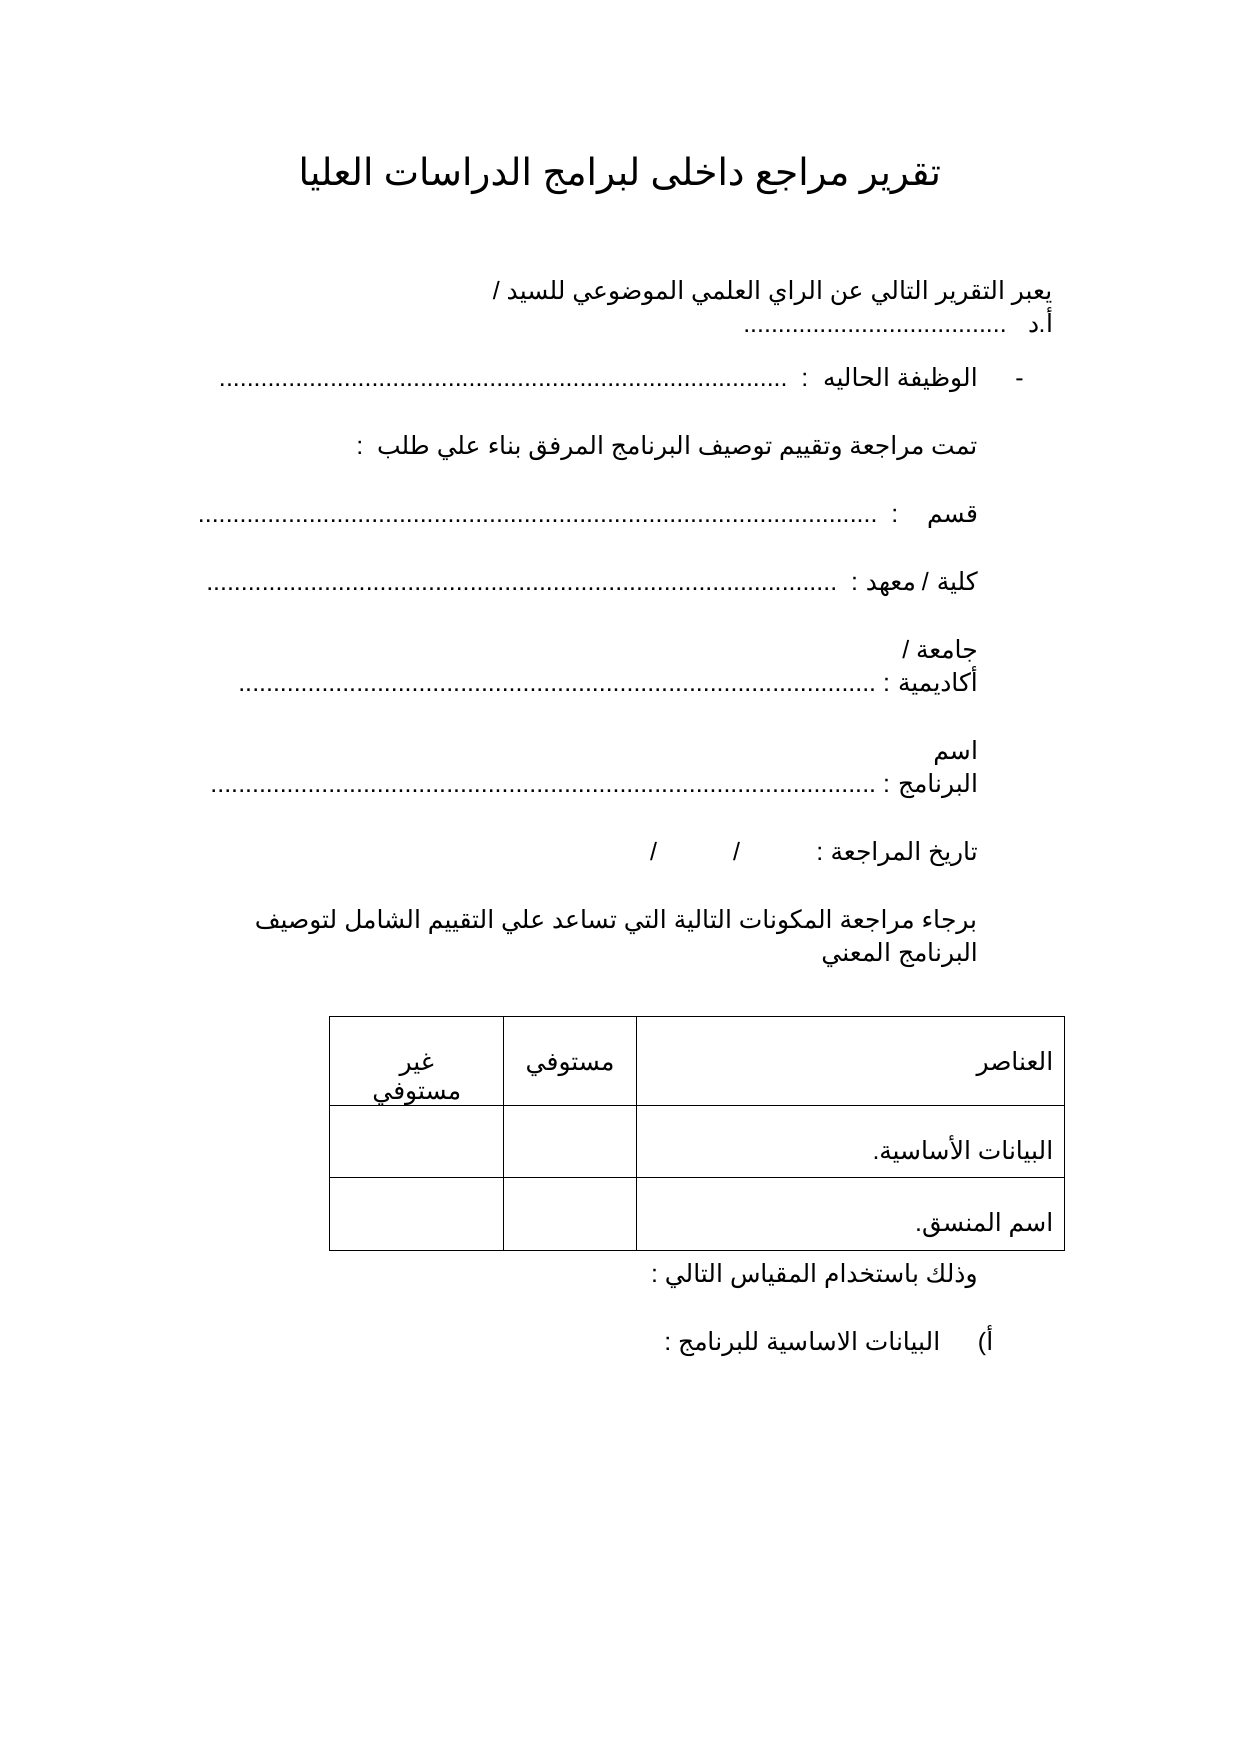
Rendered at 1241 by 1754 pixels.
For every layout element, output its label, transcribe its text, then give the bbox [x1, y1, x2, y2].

table_header العناصر [637, 1017, 1064, 1105]
table_header غير مستوفي [330, 1017, 503, 1105]
list قسم : .................................................................................................. [187, 499, 978, 528]
list اسم البرنامج : ................................................................................................ [187, 736, 978, 798]
list وذلك باستخدام المقياس التالي : [187, 1006, 978, 1288]
table_cell اسم المنسق. [637, 1178, 1064, 1249]
table_header مستوفي [504, 1017, 636, 1105]
list تمت مراجعة وتقييم توصيف البرنامج المرفق بناء علي طلب : [187, 431, 978, 460]
list الوظيفة الحاليه : .................................................................................. [187, 363, 1015, 392]
table_cell البيانات الأساسية. [637, 1106, 1064, 1177]
text يعبر التقرير التالي عن الراي العلمي الموضوعي للسيد / أ.د ...................................... [187, 276, 1053, 338]
table_cell [330, 1106, 503, 1177]
table_cell [504, 1106, 636, 1177]
list تاريخ المراجعة : / / [187, 837, 978, 866]
list كلية / معهد : ........................................................................................... [187, 567, 978, 596]
table_cell [330, 1178, 503, 1249]
text تقرير مراجع داخلى لبرامج الدراسات العليا [187, 150, 1053, 193]
table_cell [504, 1178, 636, 1249]
list برجاء مراجعة المكونات التالية التي تساعد علي التقييم الشامل لتوصيف البرنامج المعني [187, 905, 978, 967]
list جامعة / أكاديمية : ............................................................................................ [187, 635, 978, 697]
list البيانات الاساسية للبرنامج : [187, 1327, 978, 1356]
